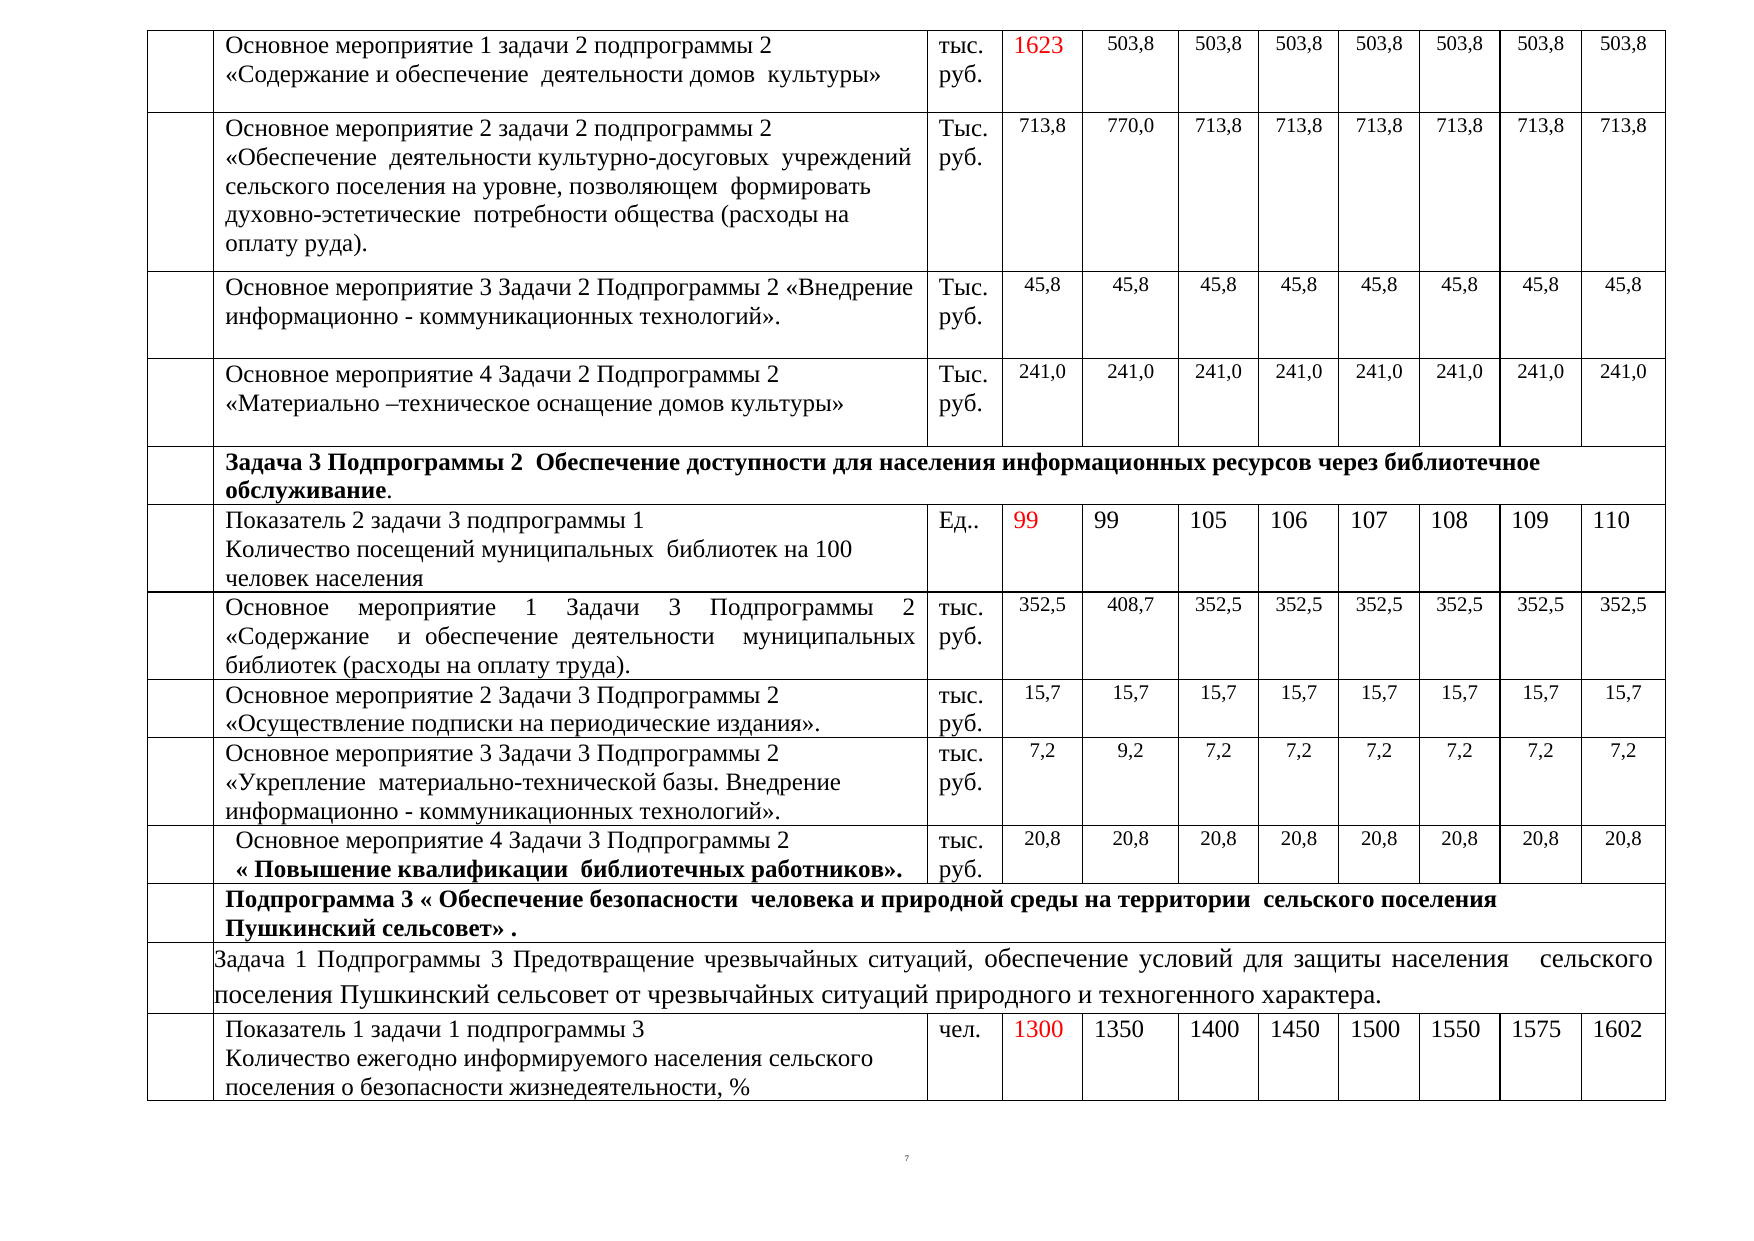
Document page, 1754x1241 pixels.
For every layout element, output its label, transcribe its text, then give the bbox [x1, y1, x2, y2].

table_cell [148, 884, 213, 942]
table_cell [148, 113, 213, 271]
table_cell 45,8 [1420, 272, 1499, 358]
table_cell 7,2 [1259, 738, 1338, 824]
table_cell [148, 738, 213, 824]
table_cell Тыс.руб. [928, 113, 1002, 271]
table_cell 352,5 [1420, 593, 1499, 679]
table_cell 45,8 [1179, 272, 1258, 358]
table_cell [148, 943, 213, 1013]
table_cell 1602 [1582, 1014, 1665, 1100]
table_cell [148, 593, 213, 679]
table_cell 105 [1179, 505, 1258, 591]
table_cell 713,8 [1179, 113, 1258, 271]
table_cell [148, 31, 213, 112]
table_cell 15,7 [1582, 680, 1665, 737]
table_cell Тыс.руб. [928, 359, 1002, 446]
table_cell 107 [1339, 505, 1419, 591]
table_cell 20,8 [1083, 826, 1178, 883]
table_cell 7,2 [1179, 738, 1258, 824]
table_cell 45,8 [1003, 272, 1082, 358]
table_cell 241,0 [1003, 359, 1082, 446]
table_cell 99 [1083, 505, 1178, 591]
table_cell Основное мероприятие 3 Задачи 3 Подпрограммы 2 «Укрепление материально-технической базы. Внедрение информационно - коммуникационных технологий». [214, 738, 927, 824]
table_cell 110 [1582, 505, 1665, 591]
table_cell [148, 826, 213, 883]
table_cell 99 [1003, 505, 1082, 591]
table_cell 352,5 [1582, 593, 1665, 679]
table_cell 352,5 [1003, 593, 1082, 679]
table_cell 45,8 [1582, 272, 1665, 358]
table_cell 1575 [1501, 1014, 1581, 1100]
table_cell [148, 680, 213, 737]
table_cell Показатель 1 задачи 1 подпрограммы 3 Количество ежегодно информируемого населения сельского поселения о безопасности жизнедеятельности, % [214, 1014, 927, 1100]
table_cell 20,8 [1003, 826, 1082, 883]
table_cell Ед.. [928, 505, 1002, 591]
table_cell 1300 [1003, 1014, 1082, 1100]
table_cell 713,8 [1259, 113, 1338, 271]
table_cell 503,8 [1179, 31, 1258, 112]
table_cell 503,8 [1083, 31, 1178, 112]
table_cell 15,7 [1339, 680, 1419, 737]
table_cell 106 [1259, 505, 1338, 591]
table_cell 503,8 [1420, 31, 1499, 112]
table_cell 352,5 [1259, 593, 1338, 679]
table_cell Основное мероприятие 4 Задачи 3 Подпрограммы 2 « Повышение квалификации библиотечных работников». [214, 826, 927, 883]
table_cell 15,7 [1501, 680, 1581, 737]
table_cell 241,0 [1582, 359, 1665, 446]
table_cell 45,8 [1339, 272, 1419, 358]
table_cell 45,8 [1083, 272, 1178, 358]
table_cell 241,0 [1179, 359, 1258, 446]
table_cell Основное мероприятие 4 Задачи 2 Подпрограммы 2 «Материально –техническое оснащение домов культуры» [214, 359, 927, 446]
table_cell [148, 1014, 213, 1100]
table_cell 408,7 [1083, 593, 1178, 679]
table_cell 7,2 [1339, 738, 1419, 824]
table_cell 7,2 [1501, 738, 1581, 824]
table_cell 20,8 [1259, 826, 1338, 883]
table_cell тыс. руб. [928, 738, 1002, 824]
table_cell Основное мероприятие 3 Задачи 2 Подпрограммы 2 «Внедрение информационно - коммуникационных технологий». [214, 272, 927, 358]
table_cell 20,8 [1420, 826, 1499, 883]
table_cell Задача 1 Подпрограммы 3 Предотвращение чрезвычайных ситуаций, обеспечение условий для защиты населения сельского поселения Пушкинский сельсовет от чрезвычайных ситуаций природного и техногенного характера. [214, 943, 1665, 1013]
table_cell 15,7 [1179, 680, 1258, 737]
table_cell 7,2 [1420, 738, 1499, 824]
table_cell 1623 [1003, 31, 1082, 112]
table_cell 713,8 [1501, 113, 1581, 271]
table_cell 15,7 [1259, 680, 1338, 737]
table_cell 352,5 [1501, 593, 1581, 679]
table_cell 352,5 [1179, 593, 1258, 679]
table_cell 713,8 [1339, 113, 1419, 271]
table_cell 1550 [1420, 1014, 1499, 1100]
table_cell Основное мероприятие 1 Задачи 3 Подпрограммы 2 «Содержание и обеспечение деятельности муниципальных библиотек (расходы на оплату труда). [214, 593, 927, 679]
table_cell 241,0 [1339, 359, 1419, 446]
table_cell [148, 359, 213, 446]
table_cell 45,8 [1259, 272, 1338, 358]
table_cell 7,2 [1003, 738, 1082, 824]
table_cell 503,8 [1339, 31, 1419, 112]
table_cell Тыс.руб. [928, 272, 1002, 358]
table_cell 7,2 [1582, 738, 1665, 824]
table_cell Основное мероприятие 1 задачи 2 подпрограммы 2 «Содержание и обеспечение деятельности домов культуры» [214, 31, 927, 112]
table_cell 15,7 [1003, 680, 1082, 737]
table_cell Подпрограмма 3 « Обеспечение безопасности человека и природной среды на территории сельского поселения Пушкинский сельсовет» . [214, 884, 1665, 942]
table_cell Основное мероприятие 2 задачи 2 подпрограммы 2 «Обеспечение деятельности культурно-досуговых учреждений сельского поселения на уровне, позволяющем формировать духовно-эстетические потребности общества (расходы на оплату руда). [214, 113, 927, 271]
table_cell 352,5 [1339, 593, 1419, 679]
table_cell Задача 3 Подпрограммы 2 Обеспечение доступности для населения информационных ресурсов через библиотечное обслуживание. [214, 447, 1665, 504]
table_cell 241,0 [1420, 359, 1499, 446]
table_cell [148, 505, 213, 591]
table_cell Показатель 2 задачи 3 подпрограммы 1 Количество посещений муниципальных библиотек на 100 человек населения [214, 505, 927, 591]
table_cell 713,8 [1003, 113, 1082, 271]
table_cell 9,2 [1083, 738, 1178, 824]
table_cell 20,8 [1582, 826, 1665, 883]
table_cell 241,0 [1083, 359, 1178, 446]
table_cell 713,8 [1582, 113, 1665, 271]
table_cell 503,8 [1501, 31, 1581, 112]
table_cell 713,8 [1420, 113, 1499, 271]
table_cell [148, 447, 213, 504]
table_cell 1500 [1339, 1014, 1419, 1100]
table_cell 108 [1420, 505, 1499, 591]
table_cell 241,0 [1259, 359, 1338, 446]
table_cell 770,0 [1083, 113, 1178, 271]
table_cell Основное мероприятие 2 Задачи 3 Подпрограммы 2 «Осуществление подписки на периодические издания». [214, 680, 927, 737]
table_cell 20,8 [1179, 826, 1258, 883]
table_cell [148, 272, 213, 358]
table_cell 15,7 [1083, 680, 1178, 737]
table_cell 503,8 [1582, 31, 1665, 112]
table_cell 1350 [1083, 1014, 1178, 1100]
table_cell тыс. руб. [928, 680, 1002, 737]
table_cell 20,8 [1501, 826, 1581, 883]
table_cell 503,8 [1259, 31, 1338, 112]
table_cell 241,0 [1501, 359, 1581, 446]
table_cell тыс. руб. [928, 826, 1002, 883]
table_cell 20,8 [1339, 826, 1419, 883]
table_cell 109 [1501, 505, 1581, 591]
table_cell 15,7 [1420, 680, 1499, 737]
table_cell 1400 [1179, 1014, 1258, 1100]
table_cell чел. [928, 1014, 1002, 1100]
table_cell тыс. руб. [928, 593, 1002, 679]
table_cell 1450 [1259, 1014, 1338, 1100]
table_cell тыс. руб. [928, 31, 1002, 112]
table_cell 45,8 [1501, 272, 1581, 358]
